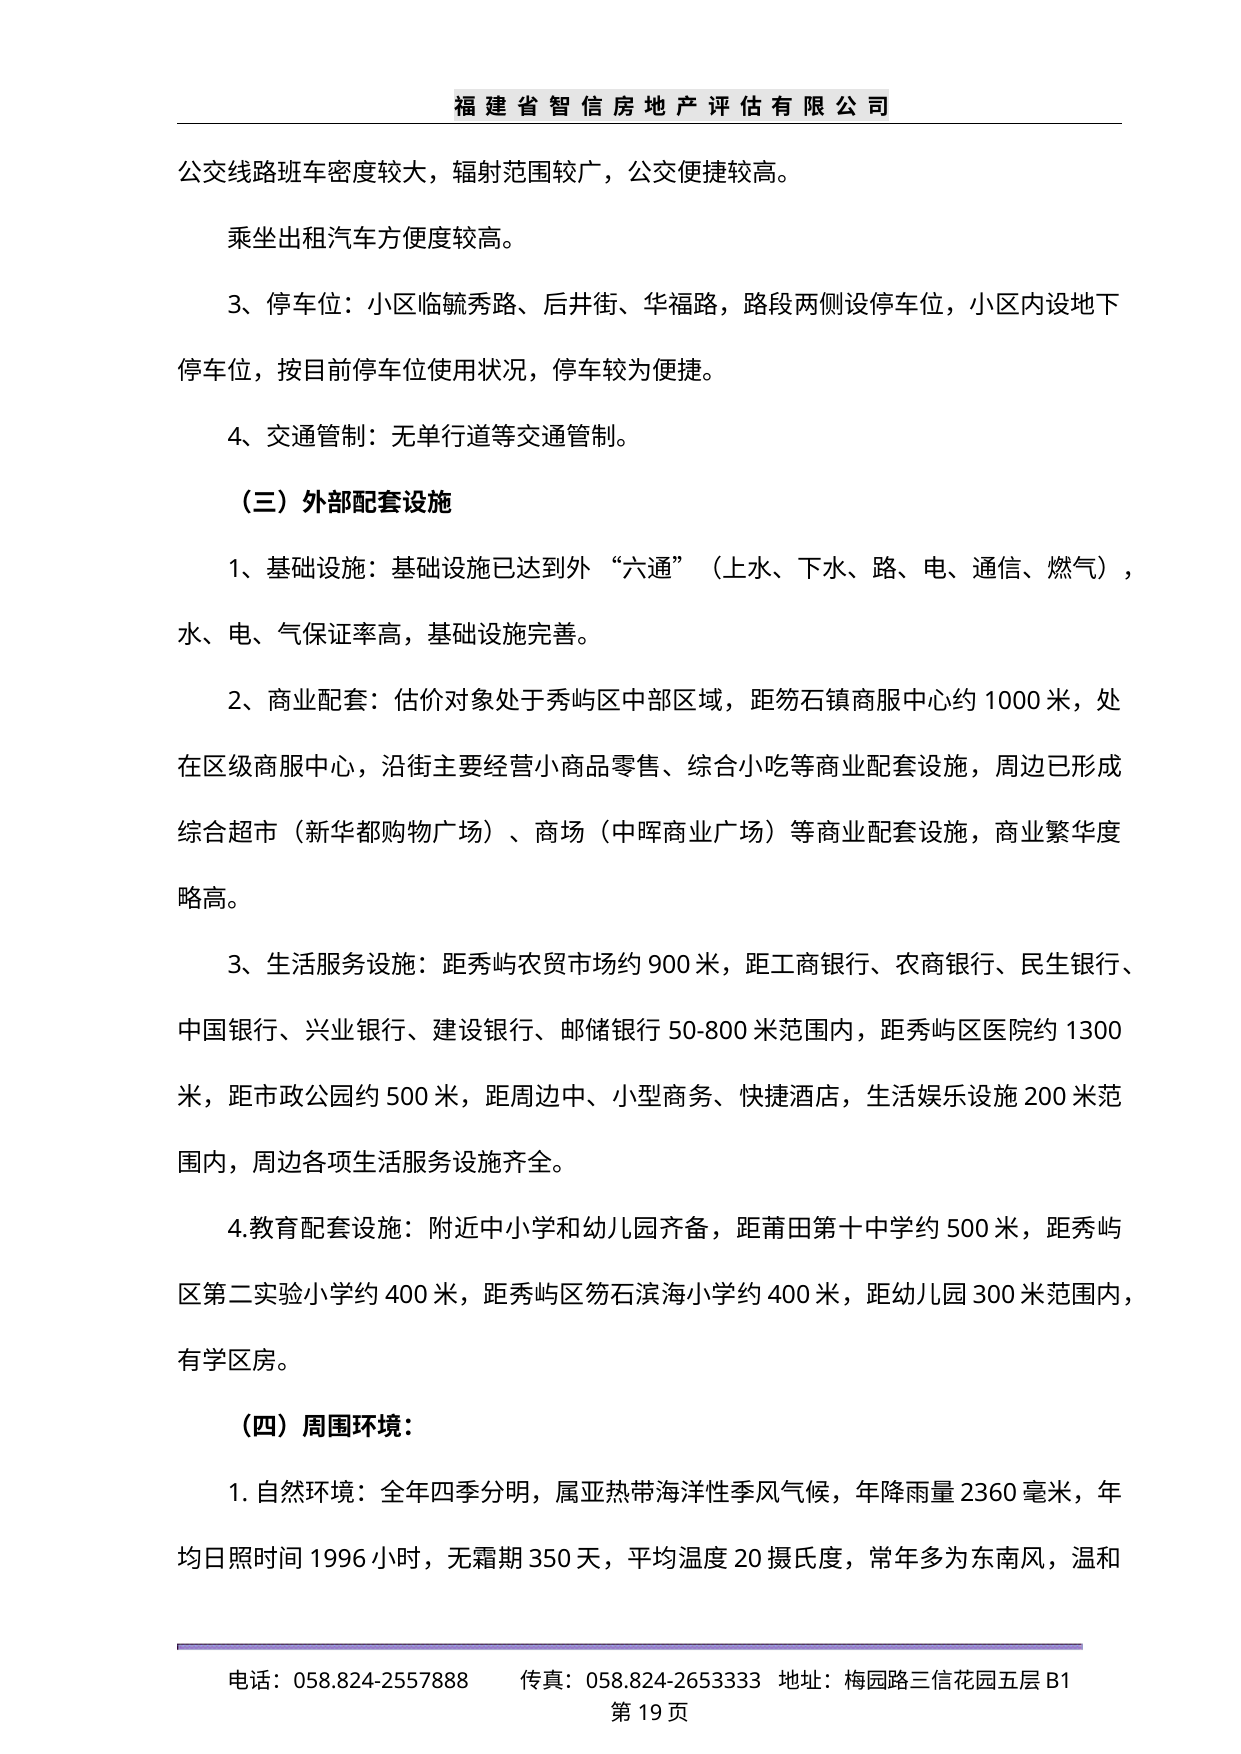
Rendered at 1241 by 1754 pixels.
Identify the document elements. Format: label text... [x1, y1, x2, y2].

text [177, 1458, 1122, 1590]
picture [177, 1641, 1083, 1654]
text 1、基础设施：基础设施已达到外 “六通”（上水、下水、路、电、通信、燃气），水、电、气保证率高，基础设施完善。 [177, 533, 1122, 665]
text 4、交通管制：无单行道等交通管制。 [177, 401, 1122, 467]
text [177, 137, 1122, 203]
text （三）外部配套设施 [177, 467, 1122, 533]
text 乘坐出租汽车方便度较高。 [177, 203, 1122, 269]
text 3、生活服务设施：距秀屿农贸市场约900米，距工商银行、农商银行、民生银行、中国银行、兴业银行、建设银行、邮储银行50-800米范围内，距秀屿区医院约1300米，距市政公园约500米，距周边中、小型商务、快捷酒店，生活娱乐设施200米范围内，周边各项生活服务设施齐全。 [177, 929, 1122, 1194]
text 3、停车位：小区临毓秀路、后井街、华福路，路段两侧设停车位，小区内设地下停车位，按目前停车位使用状况，停车较为便捷。 [177, 269, 1122, 401]
text 2、商业配套：估价对象处于秀屿区中部区域，距笏石镇商服中心约1000米，处在区级商服中心，沿街主要经营小商品零售、综合小吃等商业配套设施，周边已形成综合超市（新华都购物广场）、商场（中晖商业广场）等商业配套设施，商业繁华度略高。 [177, 665, 1122, 929]
text 4.教育配套设施：附近中小学和幼儿园齐备，距莆田第十中学约500米，距秀屿区第二实验小学约400米，距秀屿区笏石滨海小学约400米，距幼儿园300米范围内，有学区房。 [177, 1194, 1122, 1392]
text （四）周围环境： [177, 1392, 1122, 1458]
